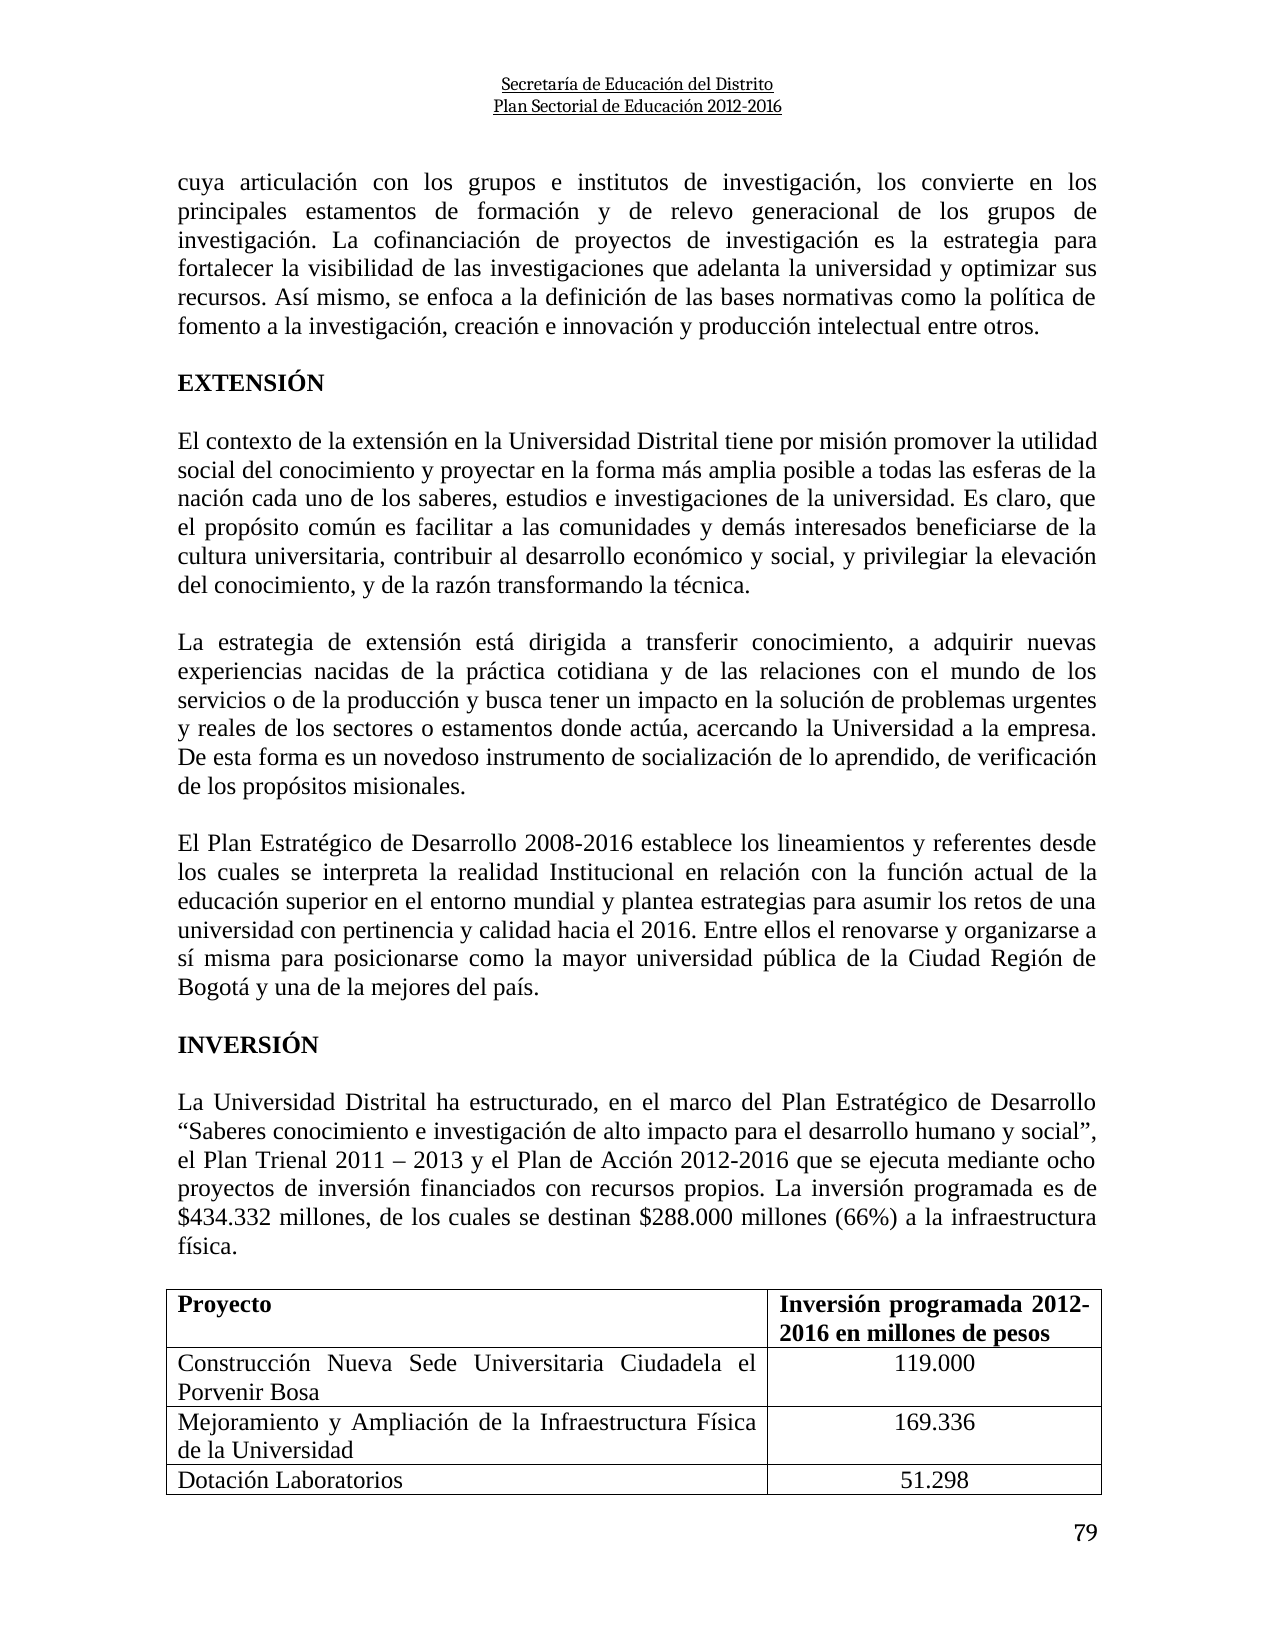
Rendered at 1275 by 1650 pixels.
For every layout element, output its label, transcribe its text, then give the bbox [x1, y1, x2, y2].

text EXTENSIÓN [177, 368, 1098, 397]
table_cell Dotación Laboratorios [167, 1465, 767, 1494]
text El contexto de la extensión en la Universidad Distrital tiene por misión promover la utilidad social del conocimiento y proyectar en la forma más amplia posible a todas las esferas de la nación cada uno de los saberes, estudios e investigaciones de la universidad. Es claro, que el propósito común es facilitar a las comunidades y demás interesados beneficiarse de la cultura universitaria, contribuir al desarrollo económico y social, y privilegiar la elevación del conocimiento, y de la razón transformando la técnica. [177, 426, 1098, 598]
table_cell Mejoramiento y Ampliación de la Infraestructura Física de la Universidad [167, 1407, 767, 1464]
text El Plan Estratégico de Desarrollo 2008-2016 establece los lineamientos y referentes desde los cuales se interpreta la realidad Institucional en relación con la función actual de la educación superior en el entorno mundial y plantea estrategias para asumir los retos de una universidad con pertinencia y calidad hacia el 2016. Entre ellos el renovarse y organizarse a sí misma para posicionarse como la mayor universidad pública de la Ciudad Región de Bogotá y una de la mejores del país. [177, 828, 1098, 1001]
text INVERSIÓN [177, 1030, 1098, 1058]
table_cell 169.336 [768, 1407, 1101, 1464]
table_cell Construcción Nueva Sede Universitaria Ciudadela el Porvenir Bosa [167, 1348, 767, 1406]
table_header Inversión programada 2012-2016 en millones de pesos [768, 1290, 1101, 1347]
table_cell 119.000 [768, 1348, 1101, 1406]
table_cell 51.298 [768, 1465, 1101, 1494]
text La estrategia de extensión está dirigida a transferir conocimiento, a adquirir nuevas experiencias nacidas de la práctica cotidiana y de las relaciones con el mundo de los servicios o de la producción y busca tener un impacto en la solución de problemas urgentes y reales de los sectores o estamentos donde actúa, acercando la Universidad a la empresa. De esta forma es un novedoso instrumento de socialización de lo aprendido, de verificación de los propósitos misionales. [177, 627, 1098, 800]
table_header Proyecto [167, 1290, 767, 1347]
text La Universidad Distrital ha estructurado, en el marco del Plan Estratégico de Desarrollo “Saberes conocimiento e investigación de alto impacto para el desarrollo humano y social”, el Plan Trienal 2011 – 2013 y el Plan de Acción 2012-2016 que se ejecuta mediante ocho proyectos de inversión financiados con recursos propios. La inversión programada es de $434.332 millones, de los cuales se destinan $288.000 millones (66%) a la infraestructura física. [177, 1087, 1098, 1260]
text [177, 167, 1098, 340]
